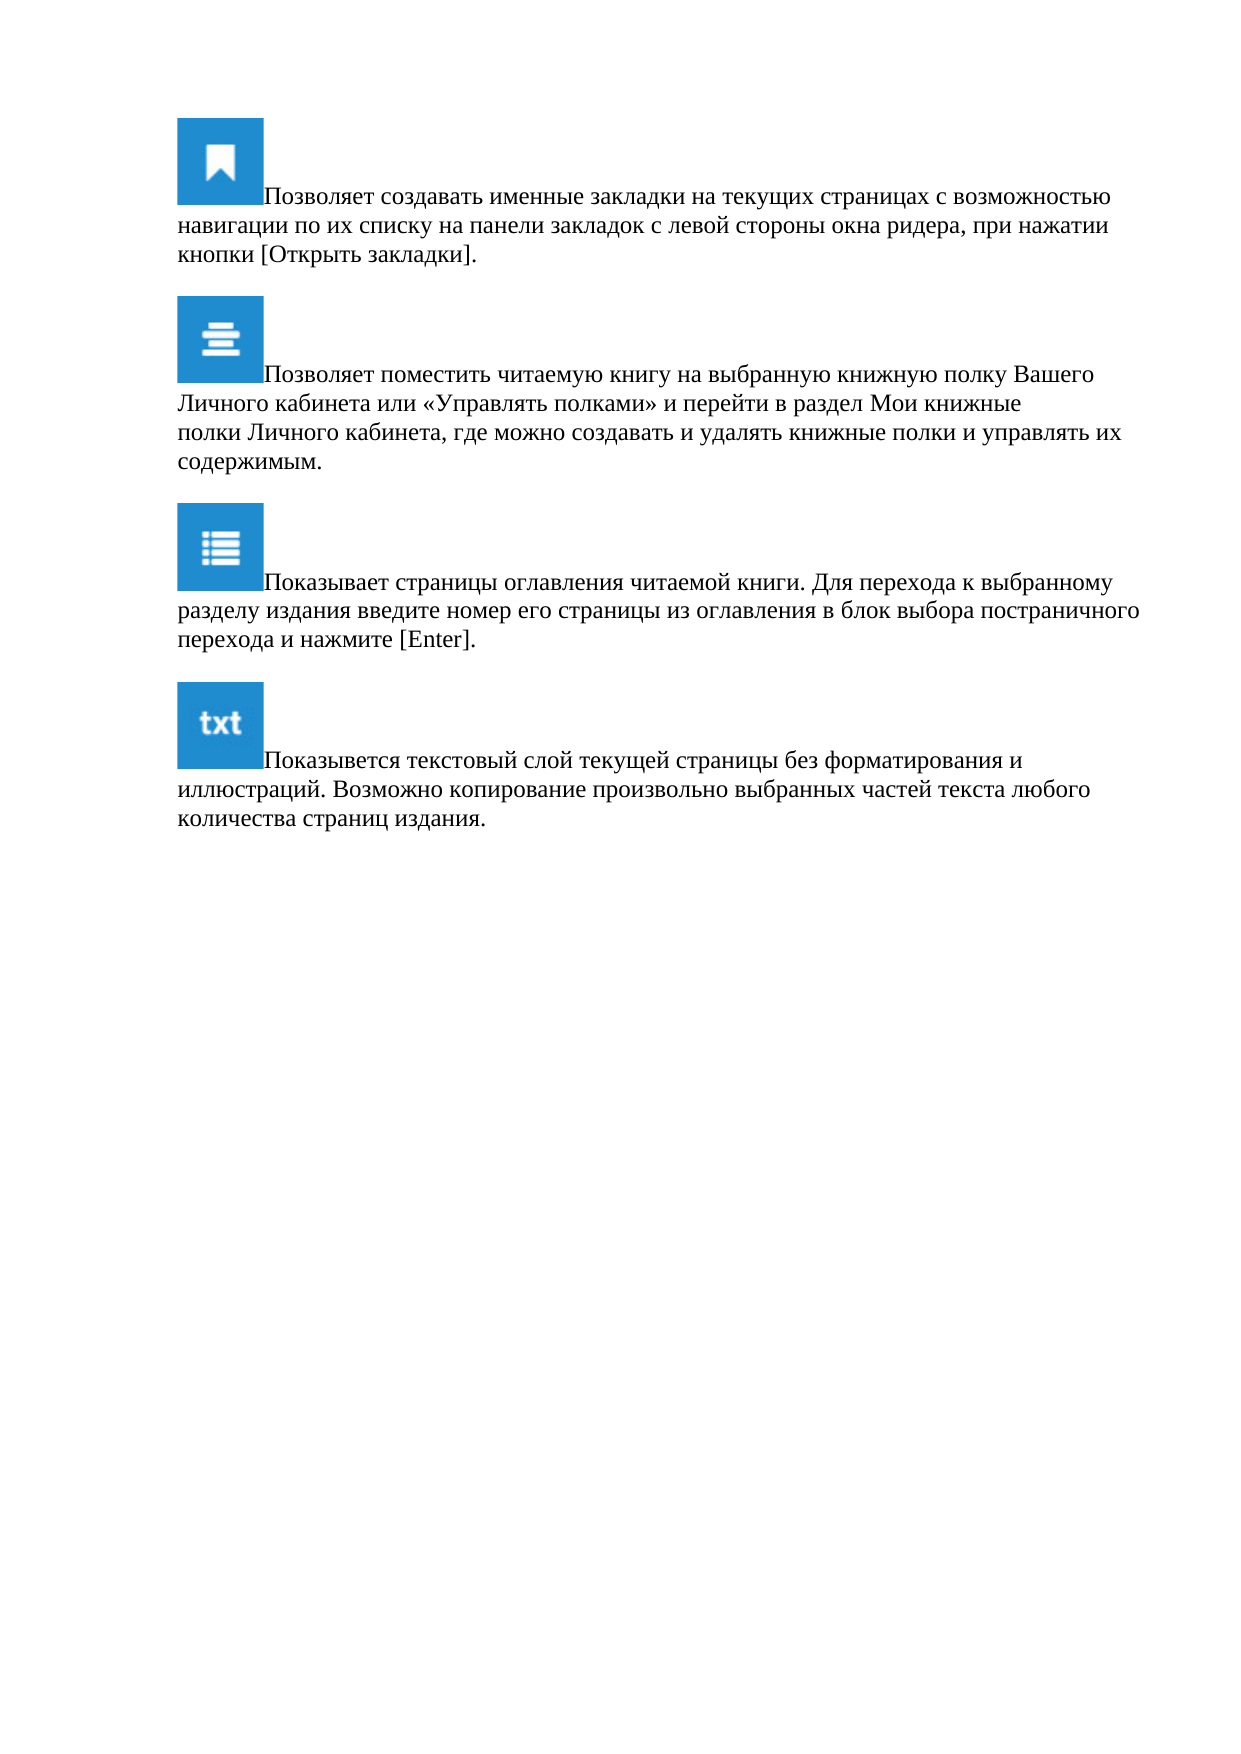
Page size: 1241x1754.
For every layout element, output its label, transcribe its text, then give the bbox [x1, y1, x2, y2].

text Позволяет поместить читаемую книгу на выбранную книжную полку Вашего Личного кабинета или «Управлять полками» и перейти в раздел Мои книжные полки Личного кабинета, где можно создавать и удалять книжные полки и управлять их содержимым. [177, 297, 1152, 474]
picture [177, 682, 264, 769]
picture [177, 296, 264, 383]
picture [177, 118, 264, 205]
text Показывает страницы оглавления читаемой книги. Для перехода к выбранному разделу издания введите номер его страницы из оглавления в блок выбора постраничного перехода и нажмите [Enter]. [177, 504, 1152, 653]
text Показывется текстовый слой текущей страницы без форматирования и иллюстраций. Возможно копирование произвольно выбранных частей текста любого количества страниц издания. [177, 682, 1152, 831]
picture [177, 503, 264, 591]
text Позволяет создавать именные закладки на текущих страницах с возможностью навигации по их списку на панели закладок с левой стороны окна ридера, при нажатии кнопки [Открыть закладки]. [177, 118, 1152, 267]
